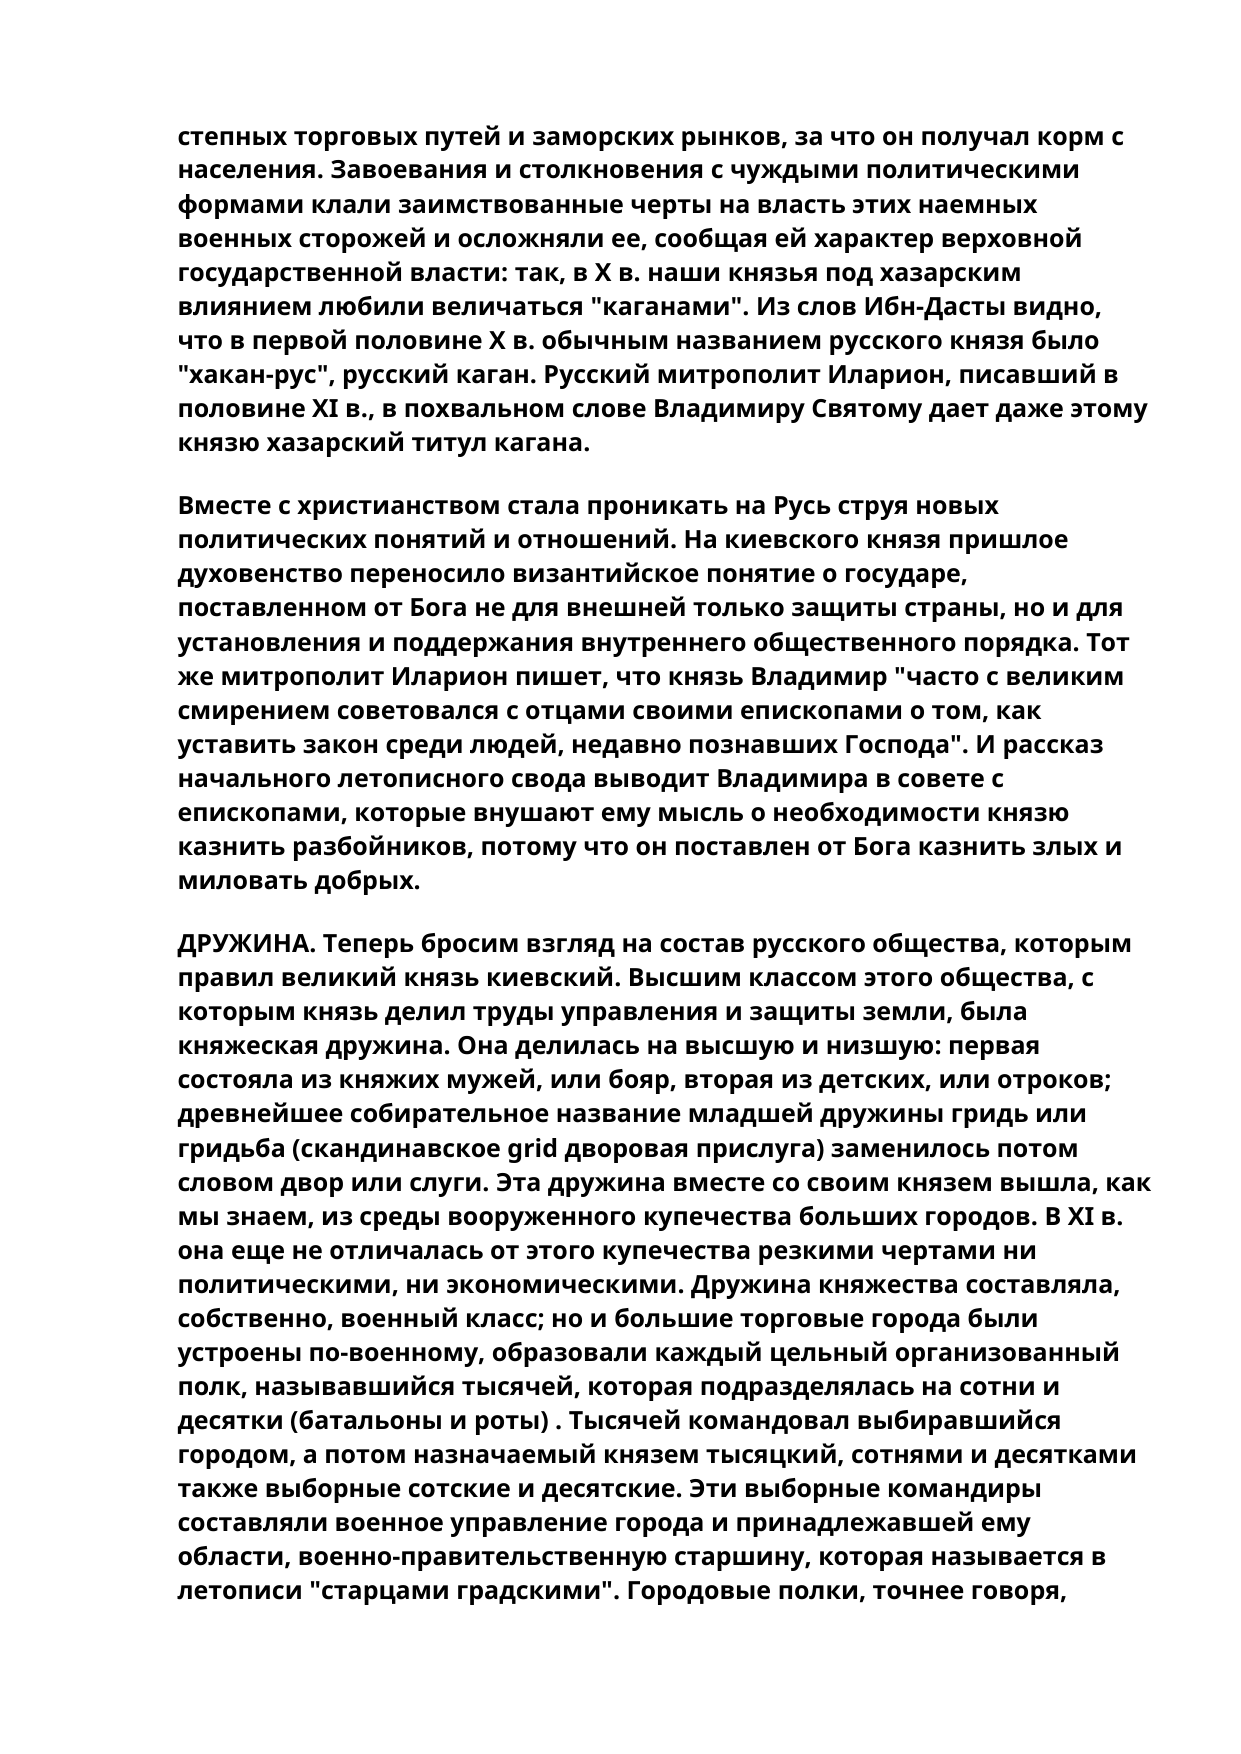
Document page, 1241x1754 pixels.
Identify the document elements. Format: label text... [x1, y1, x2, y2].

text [177, 926, 1152, 1607]
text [177, 118, 1152, 459]
text Вместе с христианством стала проникать на Русь струя новых политических понятий и отношений. На киевского князя пришлое духовенство переносило византийское понятие о государе, поставленном от Бога не для внешней только защиты страны, но и для установления и поддержания внутреннего общественного порядка. Тот же митрополит Иларион пишет, что князь Владимир "часто с великим смирением советовался с отцами своими епископами о том, как уставить закон среди людей, недавно познавших Господа". И рассказ начального летописного свода выводит Владимира в совете с епископами, которые внушают ему мысль о необходимости князю казнить разбойников, потому что он поставлен от Бога казнить злых и миловать добрых. [177, 488, 1152, 897]
